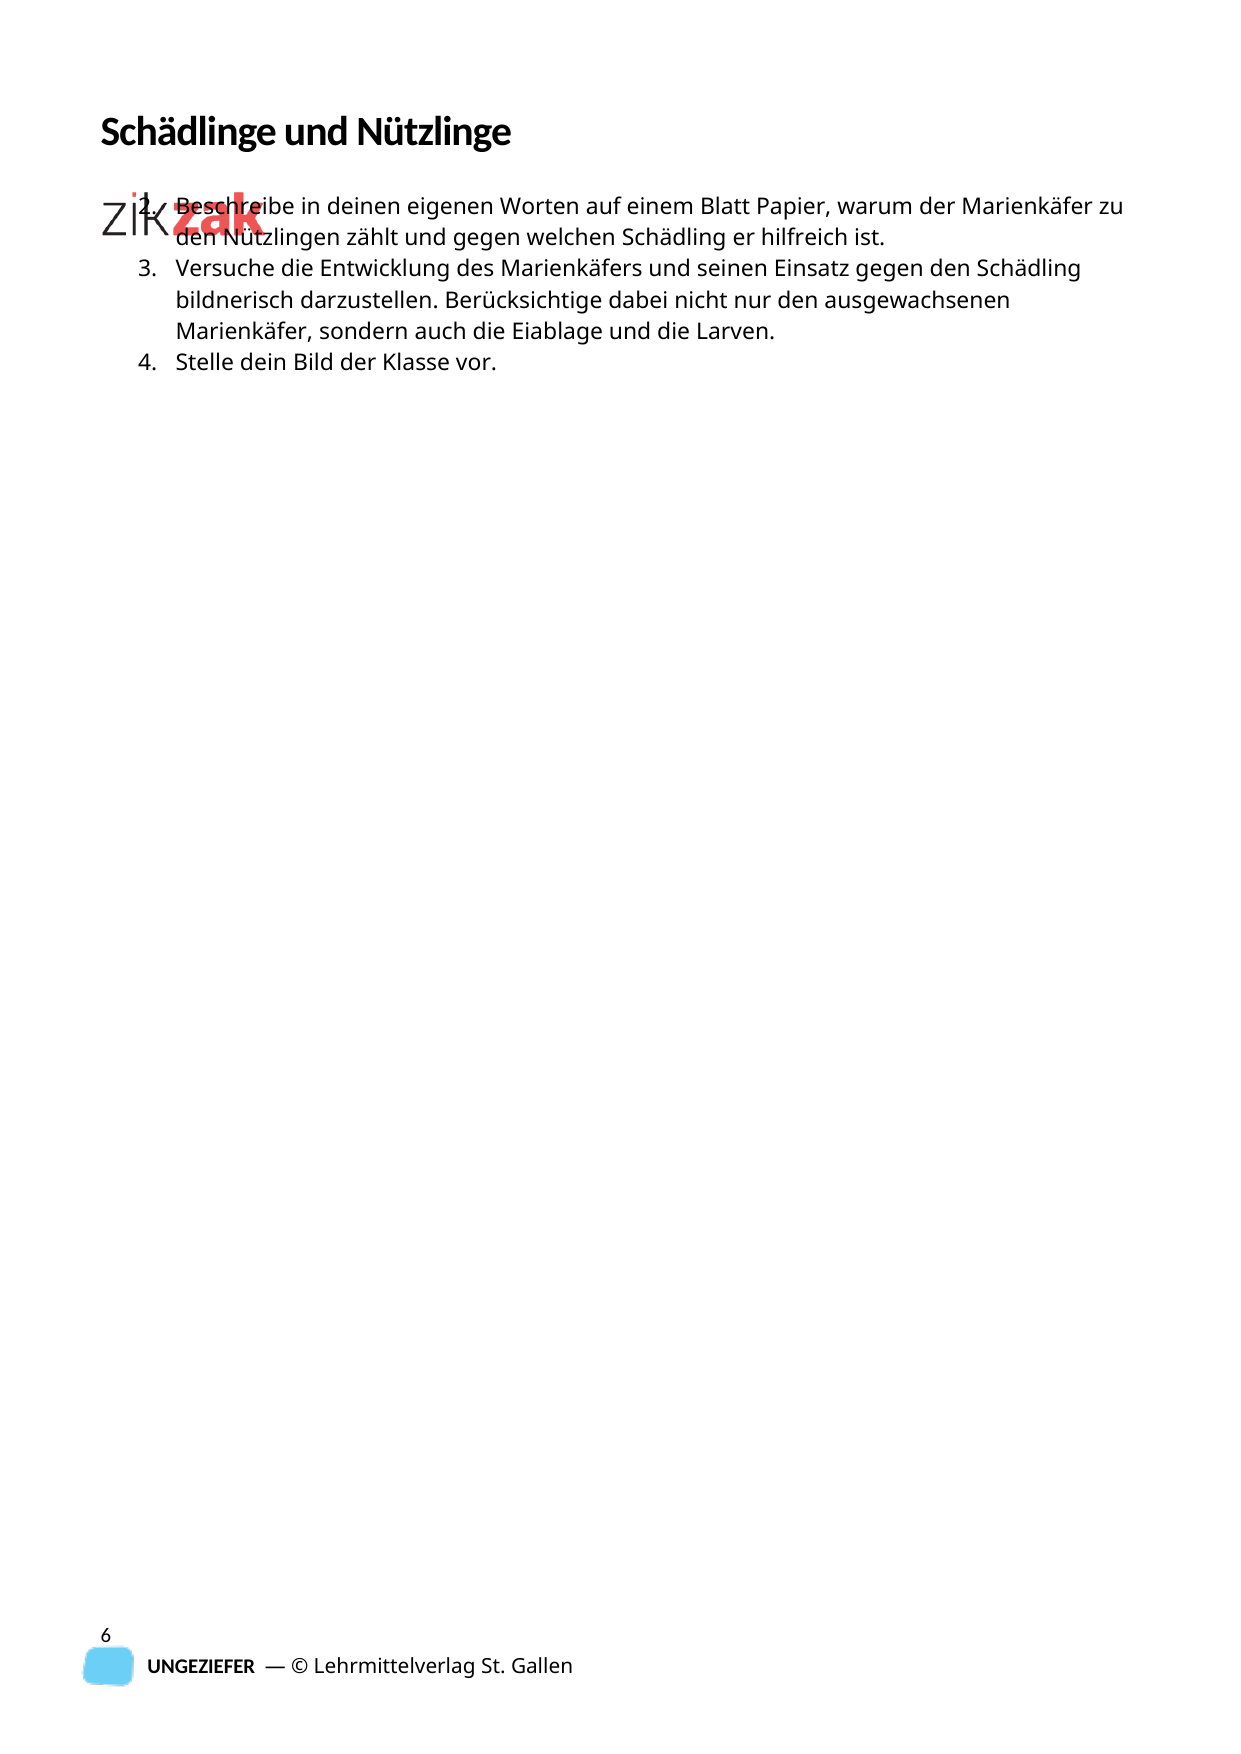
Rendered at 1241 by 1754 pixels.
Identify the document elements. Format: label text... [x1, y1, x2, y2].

list Versuche die Entwicklung des Marienkäfers und seinen Einsatz gegen den Schädling bildnerisch darzustellen. Berücksichtige dabei nicht nur den ausgewachsenen Marienkäfer, sondern auch die Eiablage und die Larven. [138, 252, 1140, 346]
list Stelle dein Bild der Klasse vor. [138, 346, 1140, 377]
list Beschreibe in deinen eigenen Worten auf einem Blatt Papier, warum der Marienkäfer zu den Nützlingen zählt und gegen welchen Schädling er hilfreich ist. [138, 189, 1140, 252]
